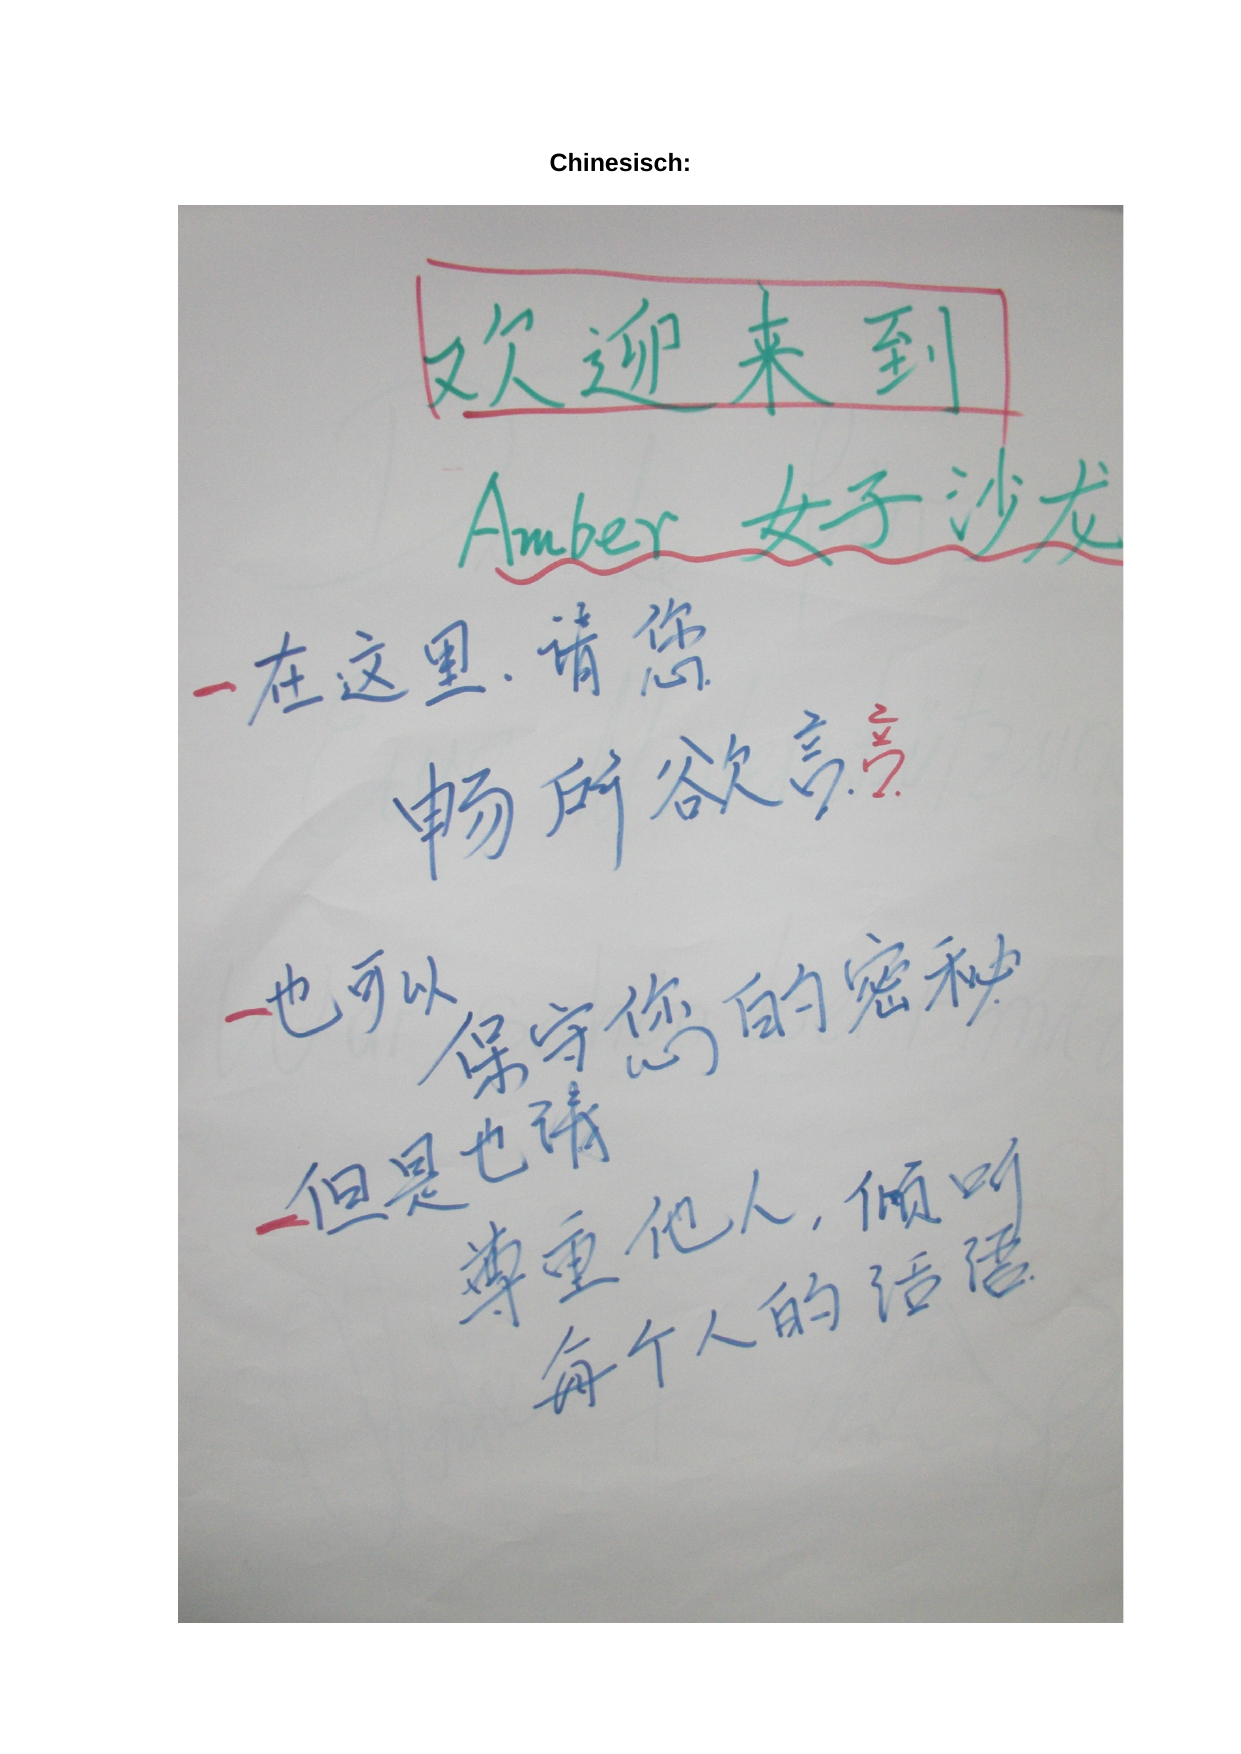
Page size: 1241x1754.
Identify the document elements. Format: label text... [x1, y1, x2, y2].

picture [178, 205, 1124, 1623]
text Chinesisch: [148, 148, 1093, 176]
